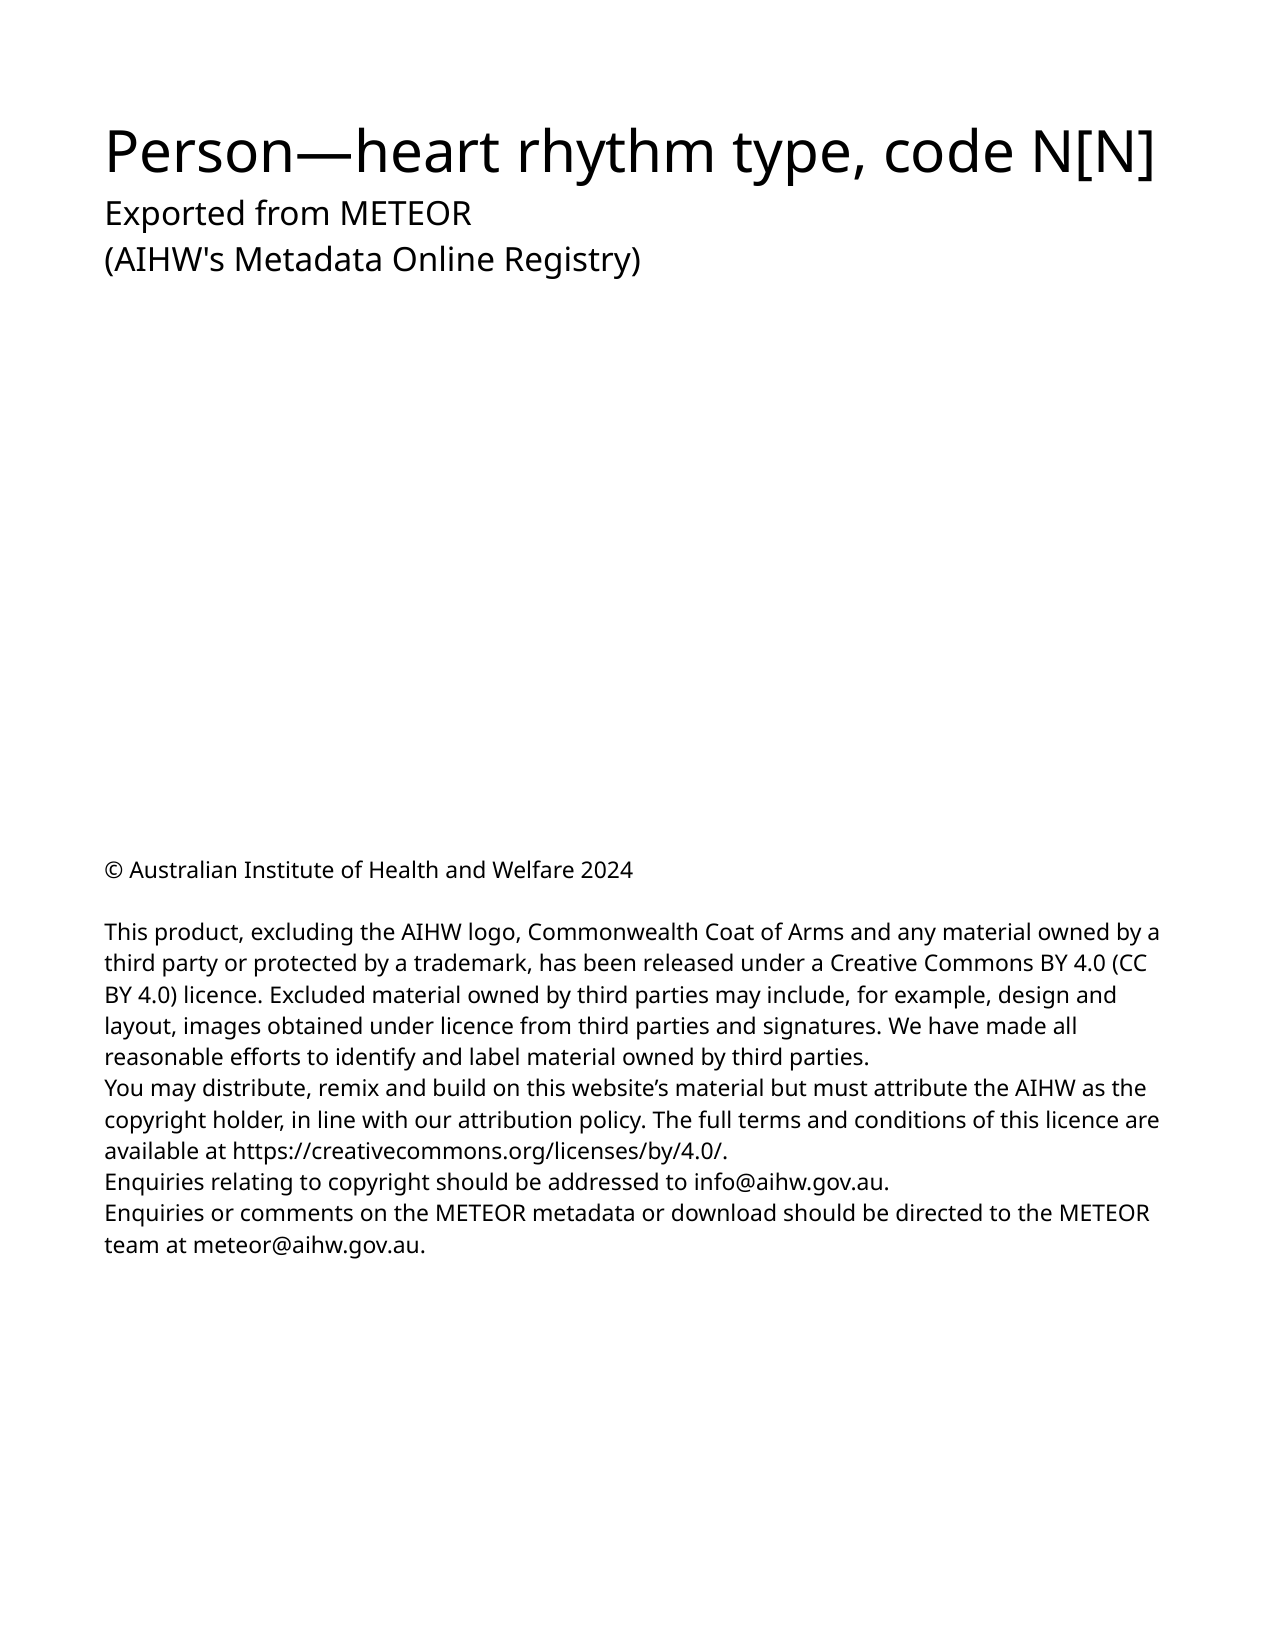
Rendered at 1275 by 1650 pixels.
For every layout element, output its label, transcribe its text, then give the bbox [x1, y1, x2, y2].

text This product, excluding the AIHW logo, Commonwealth Coat of Arms and any material owned by a third party or protected by a trademark, has been released under a Creative Commons BY 4.0 (CC BY 4.0) licence. Excluded material owned by third parties may include, for example, design and layout, images obtained under licence from third parties and signatures. We have made all reasonable efforts to identify and label material owned by third parties. [104, 916, 1171, 1072]
text Enquiries or comments on the METEOR metadata or download should be directed to the METEOR team at meteor@aihw.gov.au. [104, 1197, 1171, 1260]
text Enquiries relating to copyright should be addressed to info@aihw.gov.au. [104, 1166, 1171, 1197]
text You may distribute, remix and build on this website’s material but must attribute the AIHW as the copyright holder, in line with our attribution policy. The full terms and conditions of this licence are available at https://creativecommons.org/licenses/by/4.0/. [104, 1072, 1171, 1166]
title Person—heart rhythm type, code N[N] [104, 110, 1171, 190]
subtitle Exported from METEOR [104, 190, 1171, 235]
text © Australian Institute of Health and Welfare 2024 [104, 854, 1171, 885]
subtitle (AIHW's Metadata Online Registry) [104, 235, 1171, 281]
